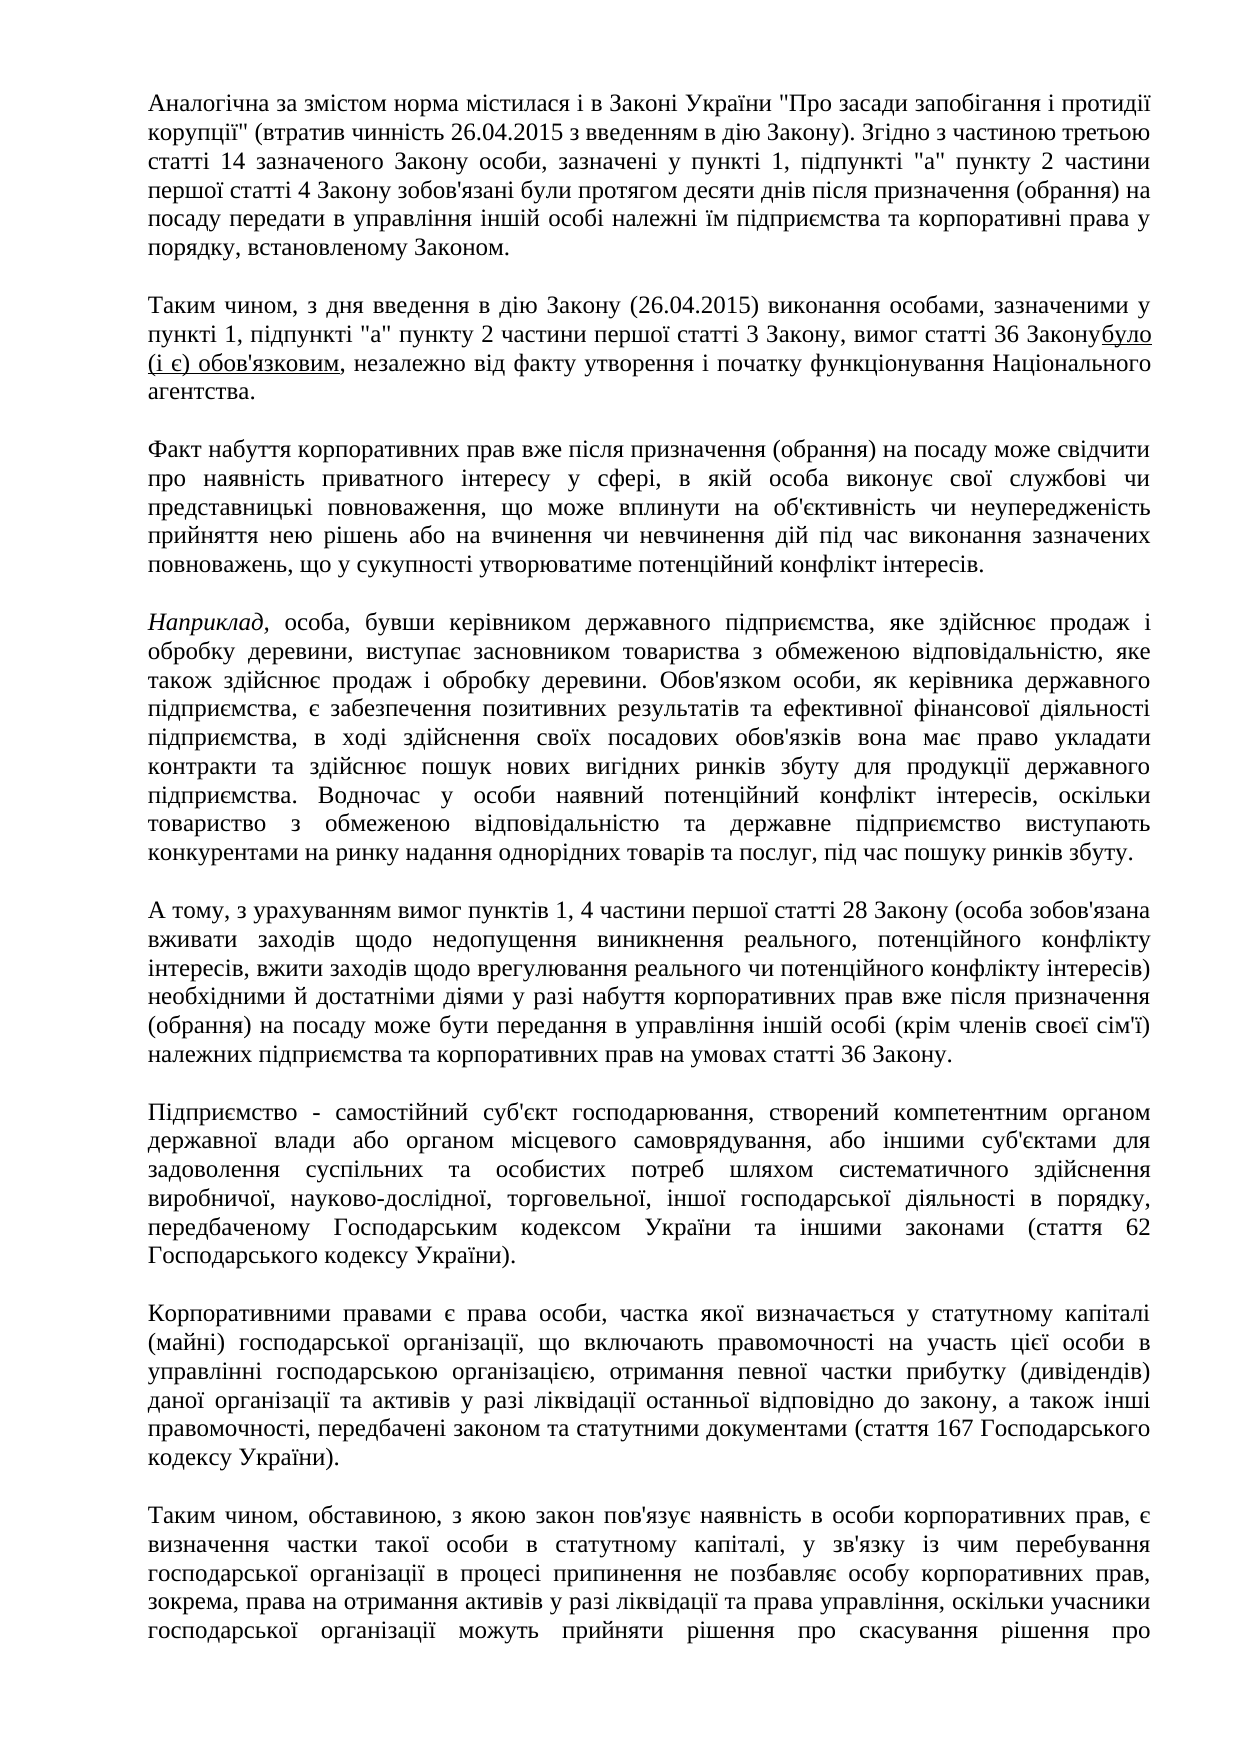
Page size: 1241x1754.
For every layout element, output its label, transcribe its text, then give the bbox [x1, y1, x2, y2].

text Аналогічна за змістом норма містилася і в Законі України "Про засади запобігання і протидії корупції" (втратив чинність 26.04.2015 з введенням в дію Закону). Згідно з частиною третьою статті 14 зазначеного Закону особи, зазначені у пункті 1, підпункті "а" пункту 2 частини першої статті 4 Закону зобов'язані були протягом десяти днів після призначення (обрання) на посаду передати в управління іншій особі належні їм підприємства та корпоративні права у порядку, встановленому Законом. [148, 88, 1152, 261]
text Підприємство - самостійний суб'єкт господарювання, створений компетентним органом державної влади або органом місцевого самоврядування, або іншими суб'єктами для задоволення суспільних та особистих потреб шляхом систематичного здійснення виробничої, науково-дослідної, торговельної, іншої господарської діяльності в порядку, передбаченому Господарським кодексом України та іншими законами (стаття 62 Господарського кодексу України). [148, 1097, 1152, 1269]
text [148, 1500, 1152, 1644]
text Факт набуття корпоративних прав вже після призначення (обрання) на посаду може свідчити про наявність приватного інтересу у сфері, в якій особа виконує свої службові чи представницькі повноваження, що може вплинути на об'єктивність чи неупередженість прийняття нею рішень або на вчинення чи невчинення дій під час виконання зазначених повноважень, що у сукупності утворюватиме потенційний конфлікт інтересів. [148, 434, 1152, 578]
text Наприклад, особа, бувши керівником державного підприємства, яке здійснює продаж і обробку деревини, виступає засновником товариства з обмеженою відповідальністю, яке також здійснює продаж і обробку деревини. Обов'язком особи, як керівника державного підприємства, є забезпечення позитивних результатів та ефективної фінансової діяльності підприємства, в ході здійснення своїх посадових обов'язків вона має право укладати контракти та здійснює пошук нових вигідних ринків збуту для продукції державного підприємства. Водночас у особи наявний потенційний конфлікт інтересів, оскільки товариство з обмеженою відповідальністю та державне підприємство виступають конкурентами на ринку надання однорідних товарів та послуг, під час пошуку ринків збуту. [148, 607, 1152, 866]
text Корпоративними правами є права особи, частка якої визначається у статутному капіталі (майні) господарської організації, що включають правомочності на участь цієї особи в управлінні господарською організацією, отримання певної частки прибутку (дивідендів) даної організації та активів у разі ліквідації останньої відповідно до закону, а також інші правомочності, передбачені законом та статутними документами (стаття 167 Господарського кодексу України). [148, 1298, 1152, 1471]
text А тому, з урахуванням вимог пунктів 1, 4 частини першої статті 28 Закону (особа зобов'язана вживати заходів щодо недопущення виникнення реального, потенційного конфлікту інтересів, вжити заходів щодо врегулювання реального чи потенційного конфлікту інтересів) необхідними й достатніми діями у разі набуття корпоративних прав вже після призначення (обрання) на посаду може бути передання в управління іншій особі (крім членів своєї сім'ї) належних підприємства та корпоративних прав на умовах статті 36 Закону. [148, 895, 1152, 1068]
text Таким чином, з дня введення в дію Закону (26.04.2015) виконання особами, зазначеними у пункті 1, підпункті "а" пункту 2 частини першої статті 3 Закону, вимог статті 36 Законубуло (і є) обов'язковим, незалежно від факту утворення і початку функціонування Національного агентства. [148, 290, 1152, 405]
